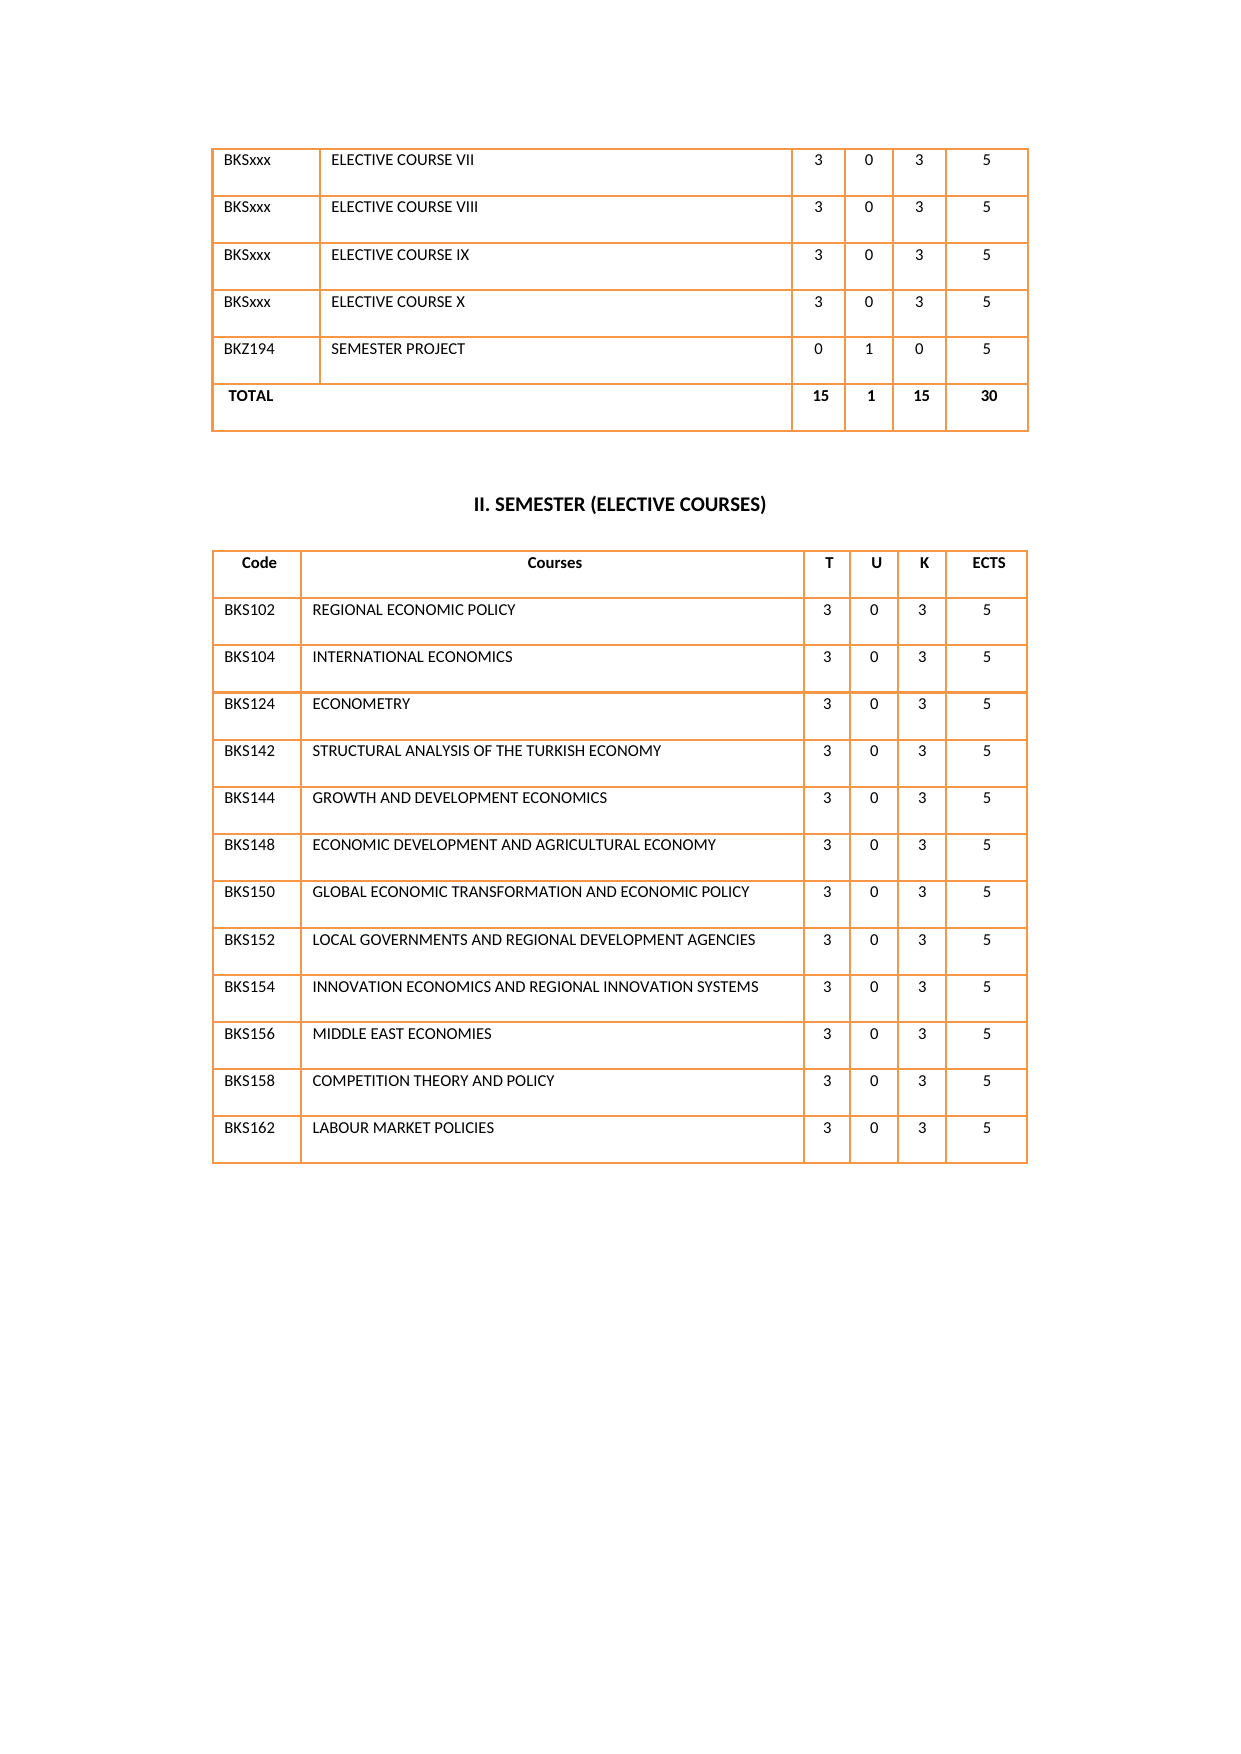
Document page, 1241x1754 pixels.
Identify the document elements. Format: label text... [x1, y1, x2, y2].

text II. SEMESTER (ELECTIVE COURSES) [148, 491, 1093, 517]
table_cell 0 [793, 338, 844, 383]
table_cell BKS156 [214, 1023, 300, 1068]
table_cell 5 [947, 929, 1026, 974]
table_cell BKSxxx [214, 150, 319, 195]
table_cell BKSxxx [214, 244, 319, 289]
table_cell 3 [899, 1070, 945, 1115]
table_cell BKS142 [214, 741, 300, 786]
table_cell ELECTIVE COURSE VIII [321, 197, 791, 242]
table_cell ECONOMETRY [302, 694, 803, 738]
table_cell 0 [851, 1023, 897, 1068]
table_cell 3 [793, 197, 844, 242]
table_cell LOCAL GOVERNMENTS AND REGIONAL DEVELOPMENT AGENCIES [302, 929, 803, 974]
table_cell 3 [805, 1070, 849, 1115]
table_cell 3 [805, 599, 849, 644]
table_cell 5 [947, 197, 1027, 242]
table_cell ELECTIVE COURSE X [321, 291, 791, 336]
table_cell 0 [846, 291, 892, 336]
table_cell 0 [846, 244, 892, 289]
table_cell 15 [793, 385, 844, 430]
table_cell 3 [894, 291, 945, 336]
table_cell 5 [947, 150, 1027, 195]
table_cell 1 [846, 385, 892, 430]
table_cell 3 [793, 291, 844, 336]
table_cell SEMESTER PROJECT [321, 338, 791, 383]
table_cell 5 [947, 788, 1026, 833]
table_cell 5 [947, 338, 1027, 383]
table_cell 0 [846, 197, 892, 242]
table_cell 3 [805, 929, 849, 974]
table_cell 5 [947, 1117, 1026, 1162]
table_cell 3 [793, 150, 844, 195]
table_cell 3 [805, 1023, 849, 1068]
table_cell 3 [899, 835, 945, 880]
table_cell COMPETITION THEORY AND POLICY [302, 1070, 803, 1115]
table_cell 0 [851, 882, 897, 927]
table_header U [851, 552, 897, 597]
table_cell 0 [851, 1070, 897, 1115]
table_cell ELECTIVE COURSE IX [321, 244, 791, 289]
table_cell STRUCTURAL ANALYSIS OF THE TURKISH ECONOMY [302, 741, 803, 786]
table_cell 3 [805, 976, 849, 1021]
table_cell 3 [805, 1117, 849, 1162]
table_cell 3 [899, 741, 945, 786]
table_cell 3 [805, 835, 849, 880]
table_cell 1 [846, 338, 892, 383]
table_cell 0 [846, 150, 892, 195]
table_header T [805, 552, 849, 597]
table_cell 0 [851, 788, 897, 833]
table_cell 5 [947, 599, 1026, 644]
table_cell 3 [894, 150, 945, 195]
table_cell 30 [947, 385, 1027, 430]
table_cell 3 [805, 741, 849, 786]
table_cell BKS150 [214, 882, 300, 927]
table_cell 5 [947, 694, 1026, 738]
table_cell 0 [851, 1117, 897, 1162]
table_cell GLOBAL ECONOMIC TRANSFORMATION AND ECONOMIC POLICY [302, 882, 803, 927]
table_cell 3 [805, 788, 849, 833]
table_cell BKSxxx [214, 197, 319, 242]
table_cell 5 [947, 976, 1026, 1021]
table_cell 5 [947, 291, 1027, 336]
table_cell 0 [851, 976, 897, 1021]
table_cell BKS148 [214, 835, 300, 880]
table_cell 3 [899, 929, 945, 974]
table_cell 5 [947, 835, 1026, 880]
table_cell 3 [899, 599, 945, 644]
table_cell 3 [805, 646, 849, 691]
table_cell ELECTIVE COURSE VII [321, 150, 791, 195]
table_header Code [214, 552, 300, 597]
table_cell 3 [894, 244, 945, 289]
table_cell BKZ194 [214, 338, 319, 383]
table_cell 0 [851, 929, 897, 974]
table_cell 0 [851, 835, 897, 880]
table_cell TOTAL [214, 385, 791, 430]
table_cell BKSxxx [214, 291, 319, 336]
table_cell 3 [793, 244, 844, 289]
table_cell 3 [899, 788, 945, 833]
table_cell 5 [947, 1023, 1026, 1068]
table_cell BKS104 [214, 646, 300, 691]
table_cell INNOVATION ECONOMICS AND REGIONAL INNOVATION SYSTEMS [302, 976, 803, 1021]
table_cell 15 [894, 385, 945, 430]
table_cell BKS162 [214, 1117, 300, 1162]
table_cell 3 [805, 694, 849, 738]
table_cell BKS152 [214, 929, 300, 974]
table_cell 3 [899, 882, 945, 927]
table_cell BKS144 [214, 788, 300, 833]
table_cell 3 [899, 646, 945, 691]
table_cell BKS102 [214, 599, 300, 644]
table_cell 5 [947, 882, 1026, 927]
table_cell 3 [899, 1117, 945, 1162]
table_cell 5 [947, 741, 1026, 786]
table_cell REGIONAL ECONOMIC POLICY [302, 599, 803, 644]
table_cell 3 [899, 1023, 945, 1068]
table_cell 5 [947, 646, 1026, 691]
table_cell 3 [899, 976, 945, 1021]
table_cell ECONOMIC DEVELOPMENT AND AGRICULTURAL ECONOMY [302, 835, 803, 880]
table_cell 3 [805, 882, 849, 927]
table_cell 3 [899, 694, 945, 738]
table_cell 0 [851, 599, 897, 644]
table_cell INTERNATIONAL ECONOMICS [302, 646, 803, 691]
table_cell BKS154 [214, 976, 300, 1021]
table_cell MIDDLE EAST ECONOMIES [302, 1023, 803, 1068]
table_cell GROWTH AND DEVELOPMENT ECONOMICS [302, 788, 803, 833]
table_cell 0 [894, 338, 945, 383]
table_cell 0 [851, 694, 897, 738]
table_header ECTS [947, 552, 1026, 597]
table_header Courses [302, 552, 803, 597]
table_cell 3 [894, 197, 945, 242]
table_cell 5 [947, 1070, 1026, 1115]
table_cell 5 [947, 244, 1027, 289]
table_cell BKS124 [214, 694, 300, 738]
table_cell 0 [851, 646, 897, 691]
table_cell 0 [851, 741, 897, 786]
table_cell BKS158 [214, 1070, 300, 1115]
table_cell LABOUR MARKET POLICIES [302, 1117, 803, 1162]
table_header K [899, 552, 945, 597]
